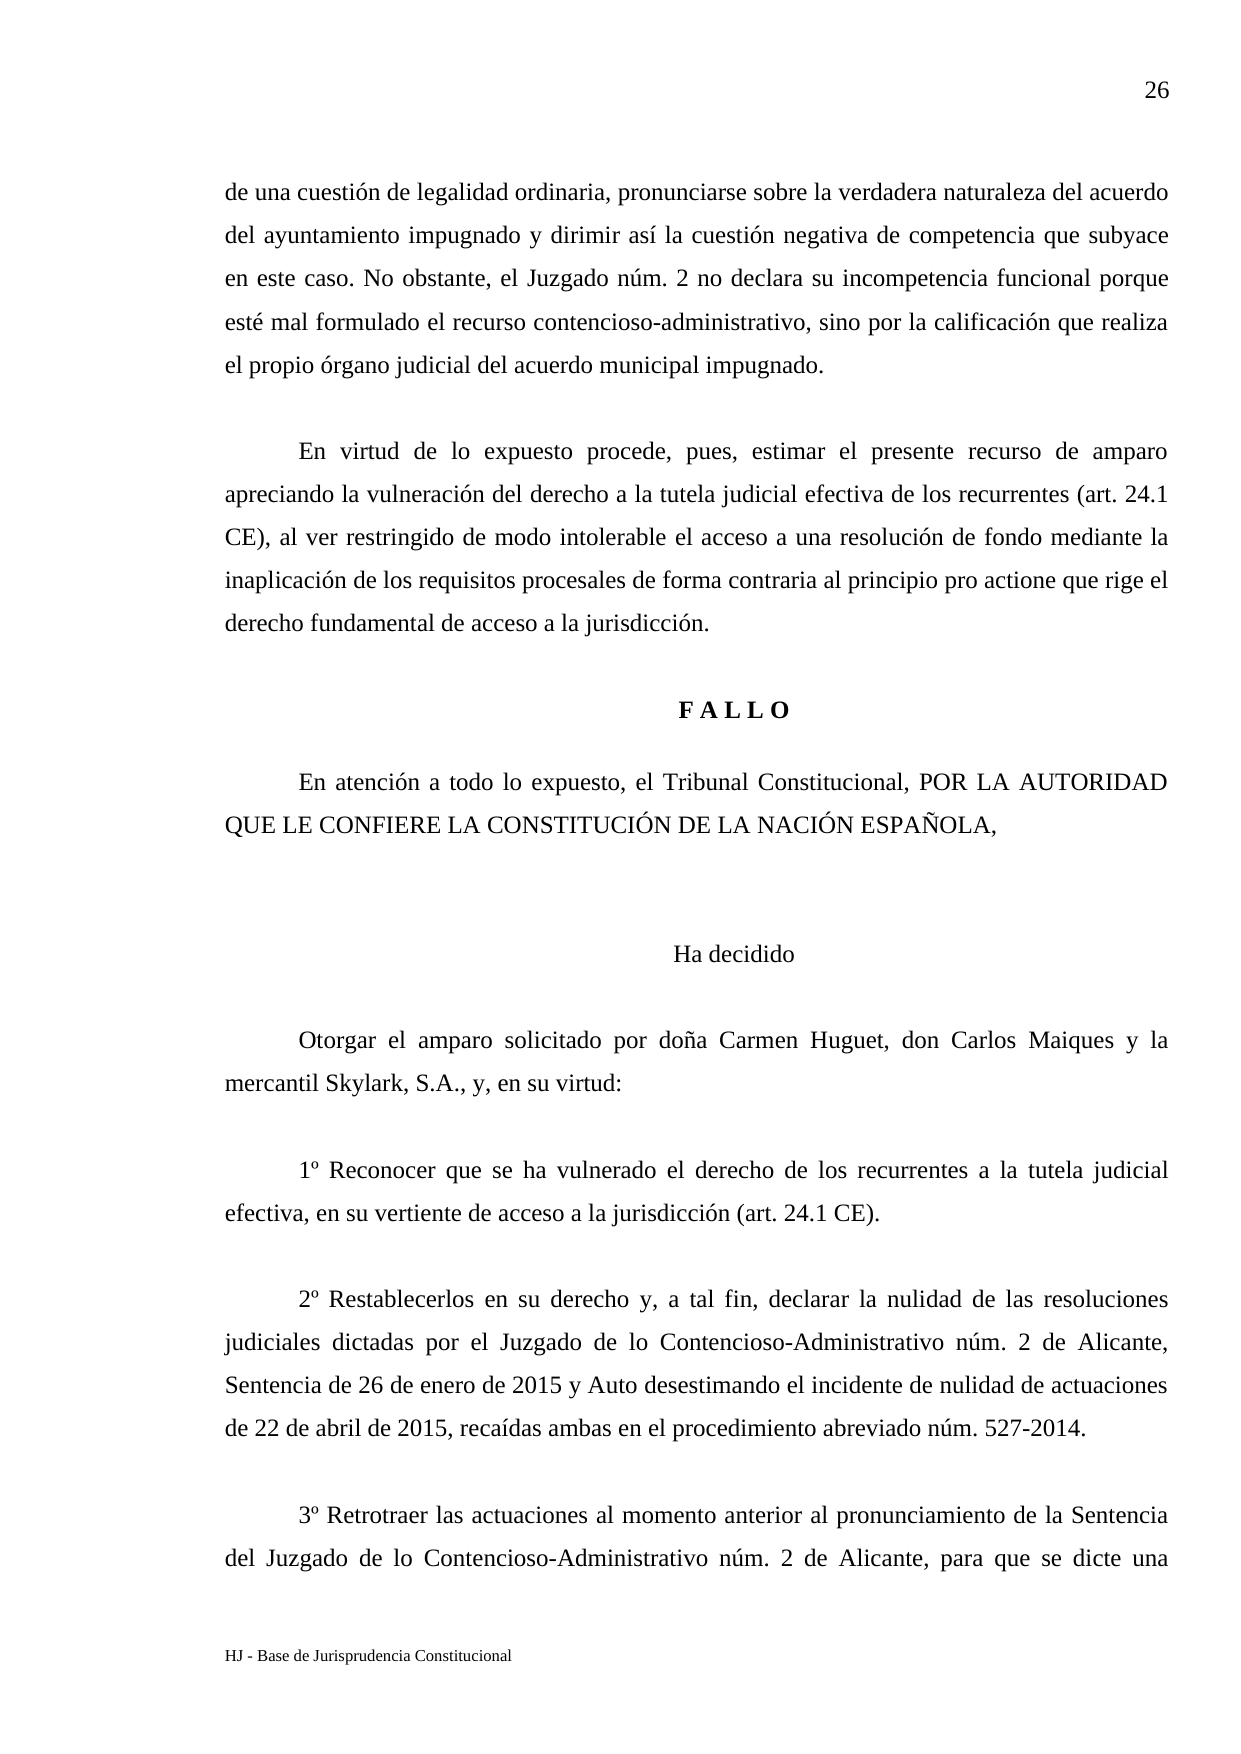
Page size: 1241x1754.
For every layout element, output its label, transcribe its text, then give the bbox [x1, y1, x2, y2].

text 1º Reconocer que se ha vulnerado el derecho de los recurrentes a la tutela judicial efectiva, en su vertiente de acceso a la jurisdicción (art. 24.1 CE). [224, 1155, 1169, 1227]
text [224, 1500, 1169, 1572]
text En virtud de lo expuesto procede, pues, estimar el presente recurso de amparo apreciando la vulneración del derecho a la tutela judicial efectiva de los recurrentes (art. 24.1 CE), al ver restringido de modo intolerable el acceso a una resolución de fondo mediante la inaplicación de los requisitos procesales de forma contraria al principio pro actione que rige el derecho fundamental de acceso a la jurisdicción. [224, 436, 1169, 637]
text En atención a todo lo expuesto, el Tribunal Constitucional, POR LA AUTORIDAD QUE LE CONFIERE LA CONSTITUCIÓN DE LA NACIÓN ESPAÑOLA, [224, 767, 1169, 838]
text Otorgar el amparo solicitado por doña Carmen Huguet, don Carlos Maiques y la mercantil Skylark, S.A., y, en su virtud: [224, 1025, 1169, 1097]
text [224, 177, 1169, 378]
text 2º Restablecerlos en su derecho y, a tal fin, declarar la nulidad de las resoluciones judiciales dictadas por el Juzgado de lo Contencioso-Administrativo núm. 2 de Alicante, Sentencia de 26 de enero de 2015 y Auto desestimando el incidente de nulidad de actuaciones de 22 de abril de 2015, recaídas ambas en el procedimiento abreviado núm. 527-2014. [224, 1284, 1169, 1442]
subtitle F A L L O [224, 695, 1169, 723]
text Ha decidido [224, 939, 1169, 968]
